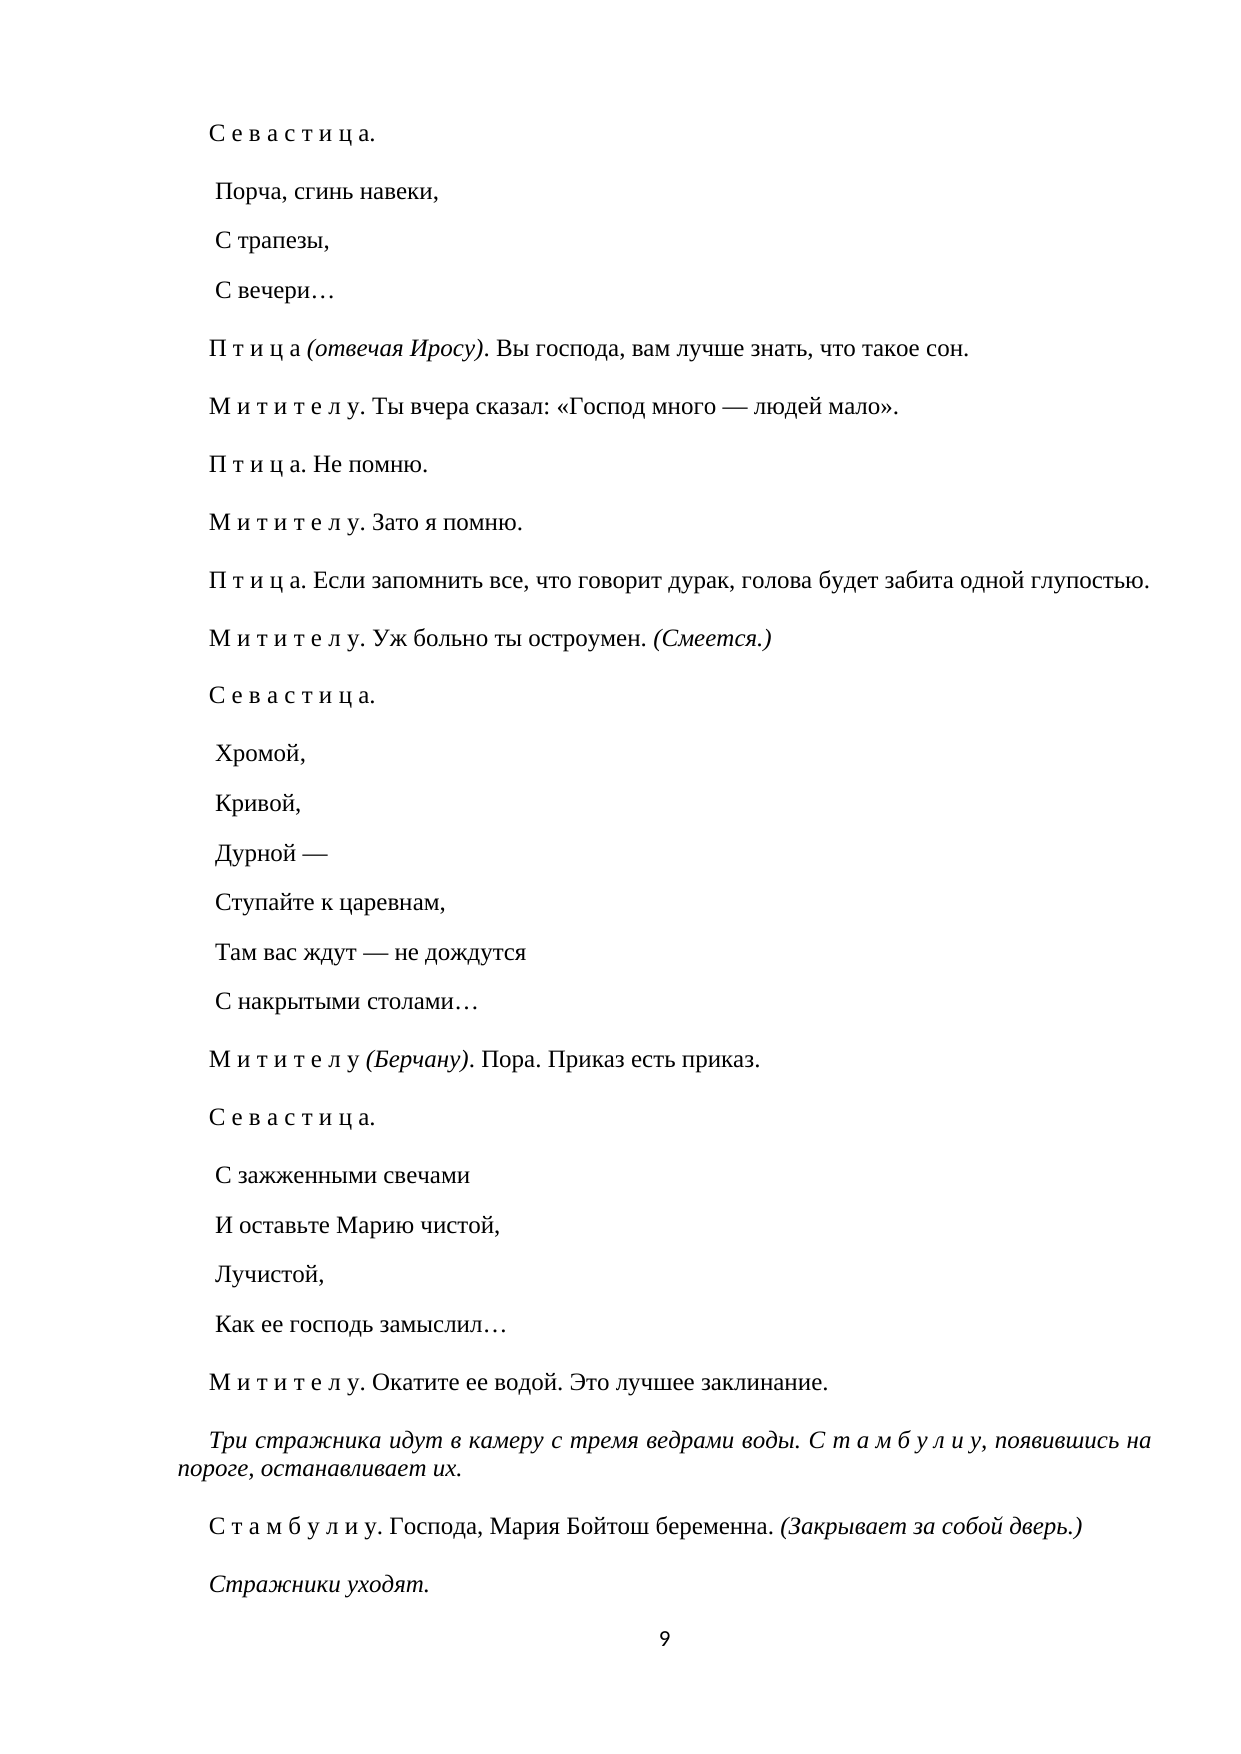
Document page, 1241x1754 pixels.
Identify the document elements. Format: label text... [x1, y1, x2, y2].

text Кривой, [177, 788, 1152, 817]
text С е в а с т и ц а. [177, 118, 1152, 147]
text Ступайте к царевнам, [177, 887, 1152, 916]
text Стражники уходят. [177, 1569, 1152, 1598]
text Три стражника идут в камеру с тремя ведрами воды. С т а м б у л и у, появившись на пороге, останавливает их. [177, 1425, 1152, 1482]
text П т и ц а. Если запомнить все, что говорит дурак, голова будет забита одной глупостью. [177, 565, 1152, 593]
text Хромой, [177, 738, 1152, 767]
text М и т и т е л у. Зато я помню. [177, 507, 1152, 536]
text С вечери… [177, 275, 1152, 304]
text М и т и т е л у. Окатите ее водой. Это лучшее заклинание. [177, 1367, 1152, 1396]
text Дурной — [177, 838, 1152, 866]
text М и т и т е л у. Уж больно ты остроумен. (Смеется.) [177, 623, 1152, 651]
text Порча, сгинь навеки, [177, 176, 1152, 205]
text П т и ц а (отвечая Иросу). Вы господа, вам лучше знать, что такое сон. [177, 333, 1152, 362]
text М и т и т е л у. Ты вчера сказал: «Господ много — людей мало». [177, 391, 1152, 420]
text С трапезы, [177, 226, 1152, 254]
text С т а м б у л и у. Господа, Мария Бойтош беременна. (Закрывает за собой дверь.) [177, 1511, 1152, 1540]
text Как ее господь замыслил… [177, 1309, 1152, 1338]
text Там вас ждут — не дождутся [177, 937, 1152, 966]
text С е в а с т и ц а. [177, 1102, 1152, 1131]
text И оставьте Марию чистой, [177, 1210, 1152, 1238]
text П т и ц а. Не помню. [177, 449, 1152, 478]
text С накрытыми столами… [177, 986, 1152, 1015]
text С зажженными свечами [177, 1160, 1152, 1189]
text М и т и т е л у (Берчану). Пора. Приказ есть приказ. [177, 1044, 1152, 1073]
text Лучистой, [177, 1259, 1152, 1288]
text С е в а с т и ц а. [177, 681, 1152, 709]
